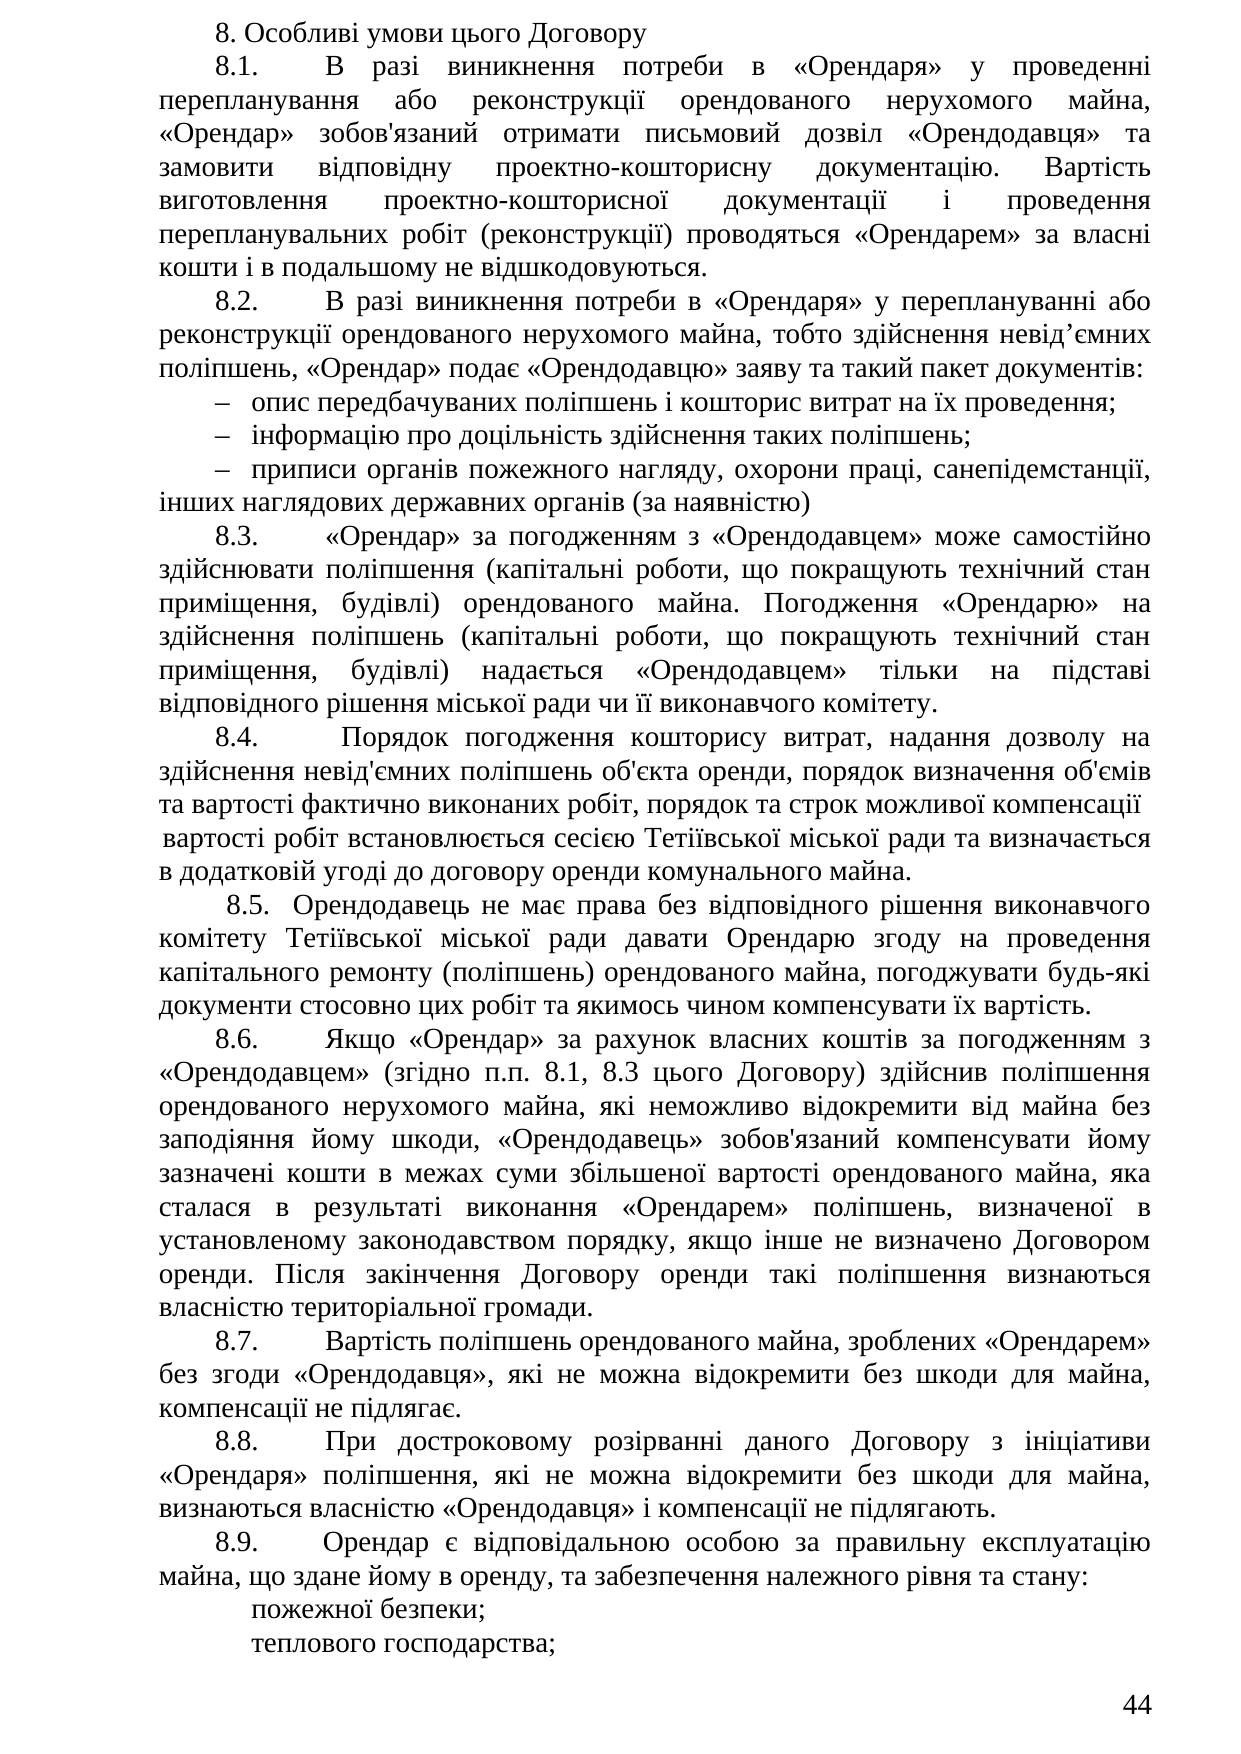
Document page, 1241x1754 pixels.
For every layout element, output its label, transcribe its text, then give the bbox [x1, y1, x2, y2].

text – інформацію про доцільність здійснення таких поліпшень; [158, 417, 1152, 451]
text – опис передбачуваних поліпшень і кошторис витрат на їх проведення; [158, 384, 1152, 417]
text 8. Особливі умови цього Договору [158, 15, 1152, 48]
text  теплового господарства; [158, 1625, 1152, 1658]
text 8.2. В разі виникнення потреби в «Орендаря» у переплануванні або реконструкції орендованого нерухомого майна, тобто здійснення невід’ємних поліпшень, «Орендар» подає «Орендодавцю» заяву та такий пакет документів: [158, 283, 1152, 384]
text – приписи органів пожежного нагляду, охорони праці, санепідемстанції, інших наглядових державних органів (за наявністю) [158, 451, 1152, 518]
text 8.6. Якщо «Орендар» за рахунок власних коштів за погодженням з «Орендодавцем» (згідно п.п. 8.1, 8.3 цього Договору) здійснив поліпшення орендованого нерухомого майна, які неможливо відокремити від майна без заподіяння йому шкоди, «Орендодавець» зобов'язаний компенсувати йому зазначені кошти в межах суми збільшеної вартості орендованого майна, яка сталася в результаті виконання «Орендарем» поліпшень, визначеної в установленому законодавством порядку, якщо інше не визначено Договором оренди. Після закінчення Договору оренди такі поліпшення визнаються власністю територіальної громади. [158, 1021, 1152, 1323]
text 8.3. «Орендар» за погодженням з «Орендодавцем» може самостійно здійснювати поліпшення (капітальні роботи, що покращують технічний стан приміщення, будівлі) орендованого майна. Погодження «Орендарю» на здійснення поліпшень (капітальні роботи, що покращують технічний стан приміщення, будівлі) надається «Орендодавцем» тільки на підставі відповідного рішення міської ради чи її виконавчого комітету. [158, 518, 1152, 719]
text 8.1. В разі виникнення потреби в «Орендаря» у проведенні перепланування або реконструкції орендованого нерухомого майна, «Орендар» зобов'язаний отримати письмовий дозвіл «Орендодавця» та замовити відповідну проектно-кошторисну документацію. Вартість виготовлення проектно-кошторисної документації і проведення перепланувальних робіт (реконструкції) проводяться «Орендарем» за власні кошти і в подальшому не відшкодовуються. [158, 48, 1152, 283]
text 8.9. Орендар є відповідальною особою за правильну експлуатацію майна, що здане йому в оренду, та забезпечення належного рівня та стану: [158, 1524, 1152, 1591]
text  пожежної безпеки; [158, 1591, 1152, 1625]
text 8.5. Орендодавець не має права без відповідного рішення виконавчого комітету Тетіївської міської ради давати Орендарю згоду на проведення капітального ремонту (поліпшень) орендованого майна, погоджувати будь-які документи стосовно цих робіт та якимось чином компенсувати їх вартість. [158, 887, 1152, 1021]
text 8.4. Порядок погодження кошторису витрат, надання дозволу на здійснення невід'ємних поліпшень об'єкта оренди, порядок визначення об'ємів та вартості фактично виконаних робіт, порядок та строк можливої компенсації [158, 719, 1152, 820]
text 8.8. При достроковому розірванні даного Договору з ініціативи «Орендаря» поліпшення, які не можна відокремити без шкоди для майна, визнаються власністю «Орендодавця» і компенсації не підлягають. [158, 1423, 1152, 1524]
text вартості робіт встановлюється сесією Тетіївської міської ради та визначається в додатковій угоді до договору оренди комунального майна. [158, 820, 1152, 887]
text 8.7. Вартість поліпшень орендованого майна, зроблених «Орендарем» без згоди «Орендодавця», які не можна відокремити без шкоди для майна, компенсації не підлягає. [158, 1323, 1152, 1423]
